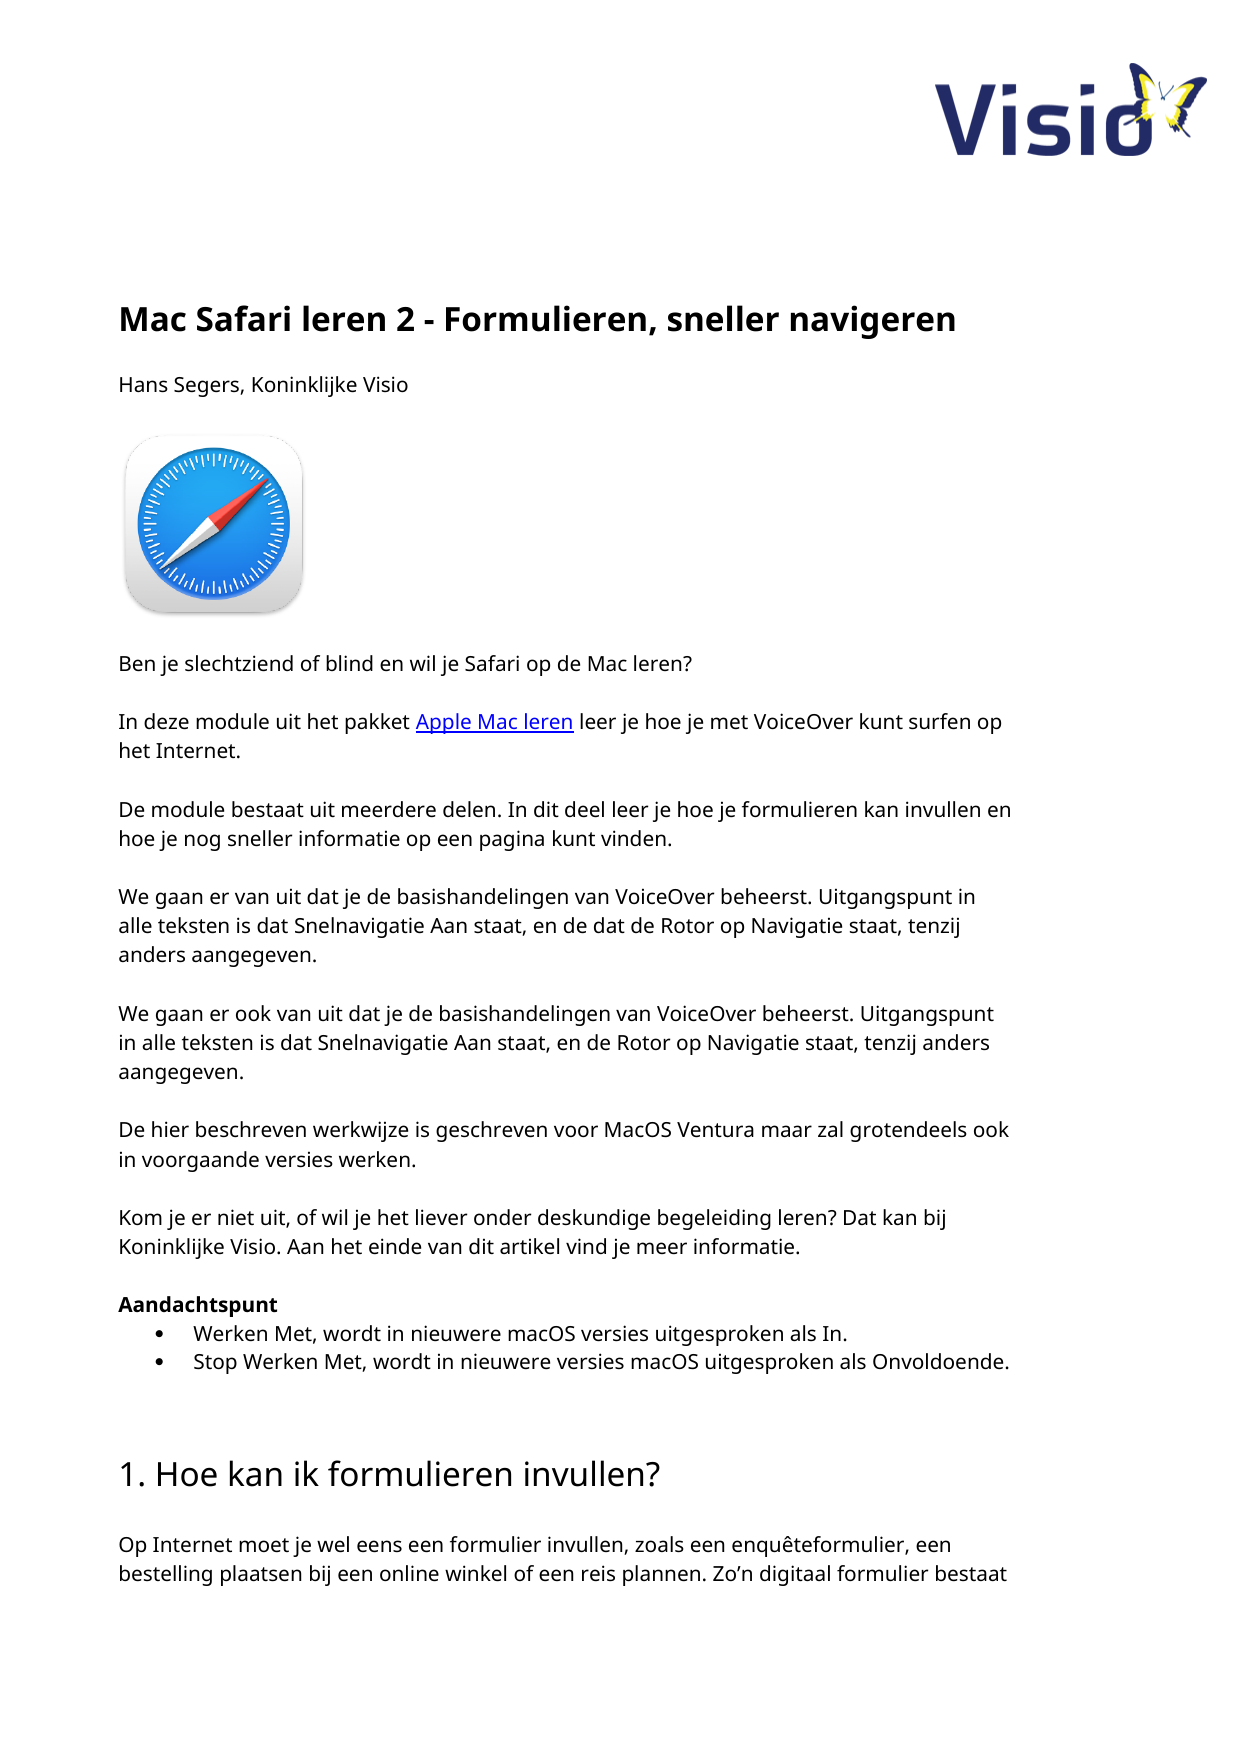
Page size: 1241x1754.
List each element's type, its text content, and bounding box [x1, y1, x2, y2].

list Werken Met, wordt in nieuwere macOS versies uitgesproken als In. [156, 1319, 1016, 1347]
picture [923, 58, 1218, 159]
text Mac Safari leren 2 - Formulieren, sneller navigeren [118, 295, 1016, 341]
text Aandachtspunt [118, 1290, 1016, 1319]
text We gaan er ook van uit dat je de basishandelingen van VoiceOver beheerst. Uitgangspunt in alle teksten is dat Snelnavigatie Aan staat, en de Rotor op Navigatie staat, tenzij anders aangegeven. [118, 998, 1016, 1086]
text Ben je slechtziend of blind en wil je Safari op de Mac leren? [118, 648, 1016, 677]
list Stop Werken Met, wordt in nieuwere versies macOS uitgesproken als Onvoldoende. [156, 1347, 1016, 1376]
text Hans Segers, Koninklijke Visio [118, 370, 1016, 399]
text In deze module uit het pakket Apple Mac leren leer je hoe je met VoiceOver kunt surfen op het Internet. [118, 707, 1016, 765]
text De module bestaat uit meerdere delen. In dit deel leer je hoe je formulieren kan invullen en hoe je nog sneller informatie op een pagina kunt vinden. [118, 794, 1016, 852]
subtitle 1. Hoe kan ik formulieren invullen? [118, 1451, 1016, 1496]
picture [118, 428, 309, 619]
text De hier beschreven werkwijze is geschreven voor MacOS Ventura maar zal grotendeels ook in voorgaande versies werken. [118, 1115, 1016, 1173]
text Kom je er niet uit, of wil je het liever onder deskundige begeleiding leren? Dat kan bij Koninklijke Visio. Aan het einde van dit artikel vind je meer informatie. [118, 1202, 1016, 1261]
text We gaan er van uit dat je de basishandelingen van VoiceOver beheerst. Uitgangspunt in alle teksten is dat Snelnavigatie Aan staat, en de dat de Rotor op Navigatie staat, tenzij anders aangegeven. [118, 882, 1016, 969]
